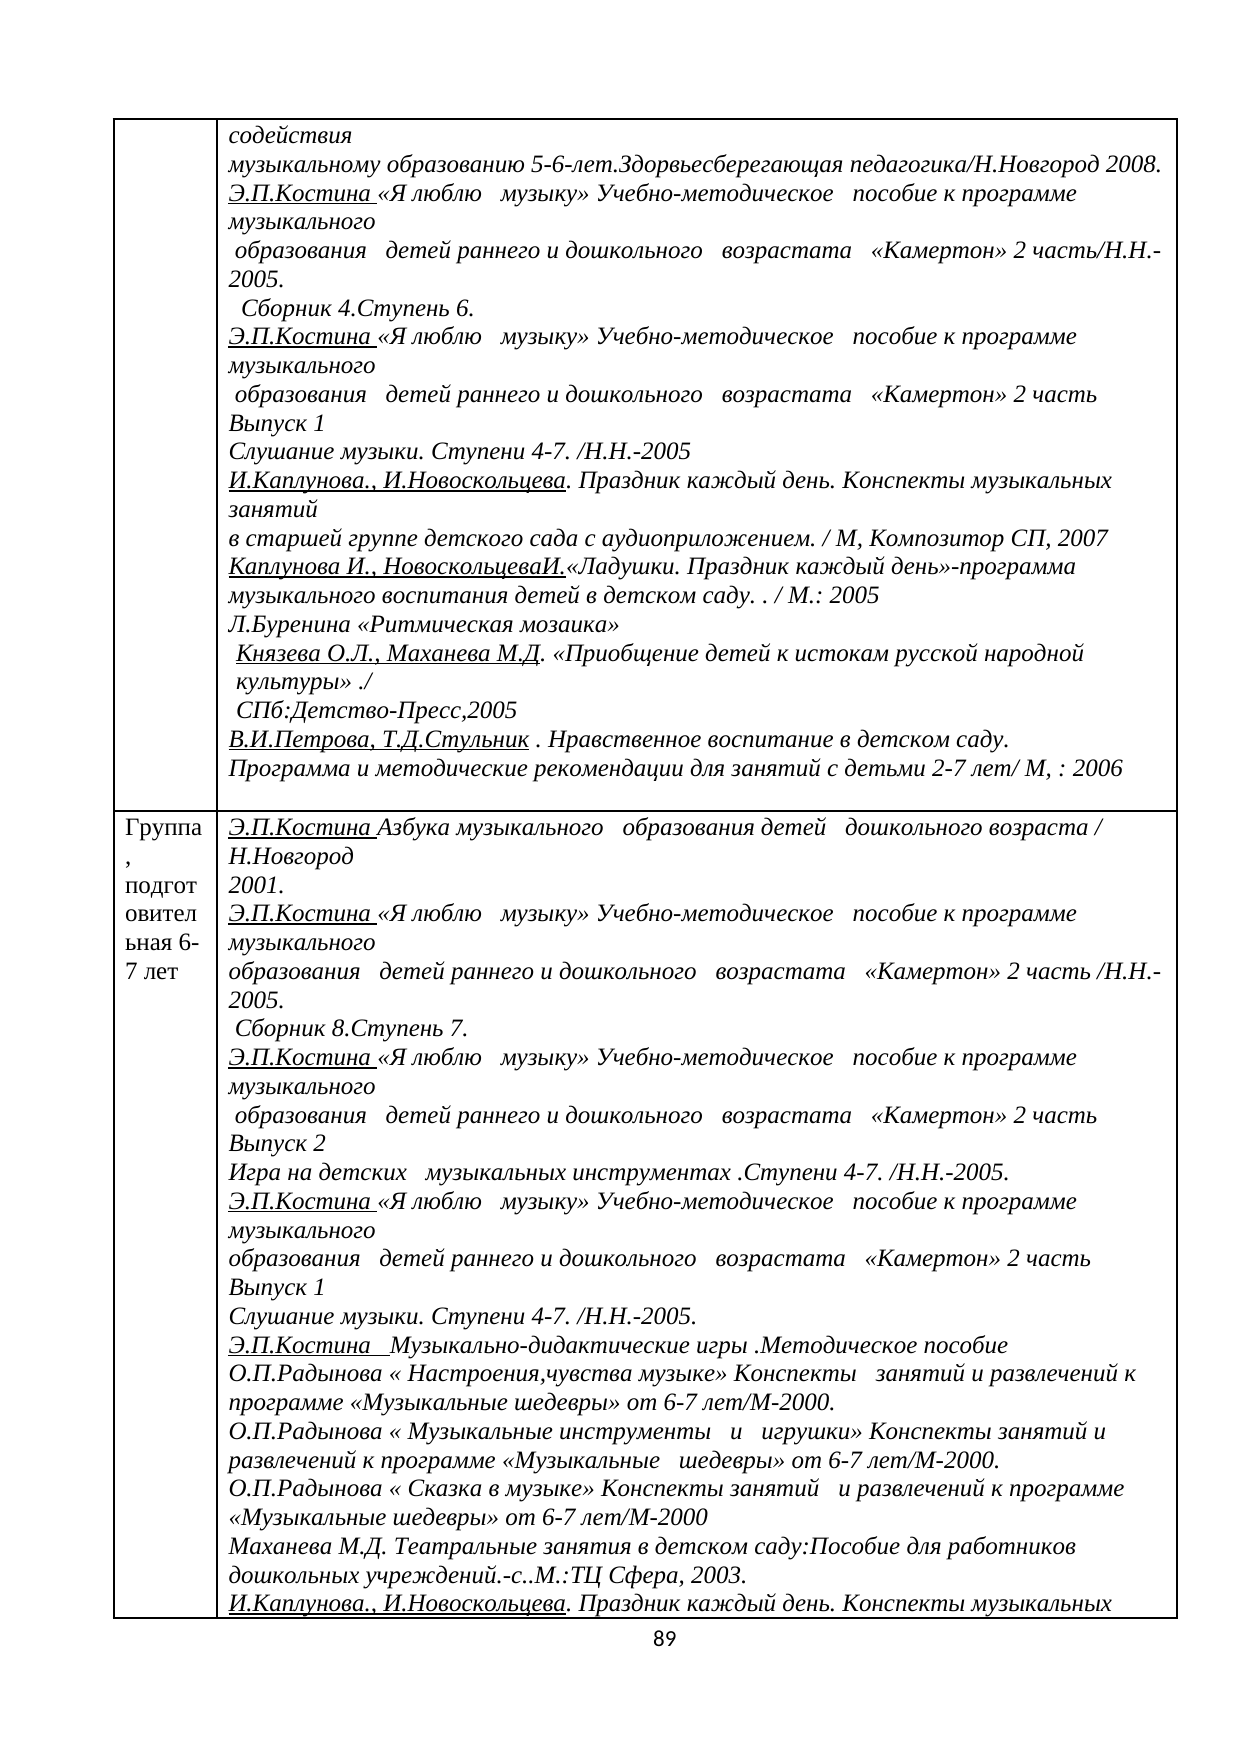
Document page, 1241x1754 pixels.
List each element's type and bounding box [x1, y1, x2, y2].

table_cell [218, 812, 1176, 1617]
table_cell [115, 120, 216, 810]
table_cell [218, 120, 1176, 810]
table_cell [115, 812, 216, 1617]
